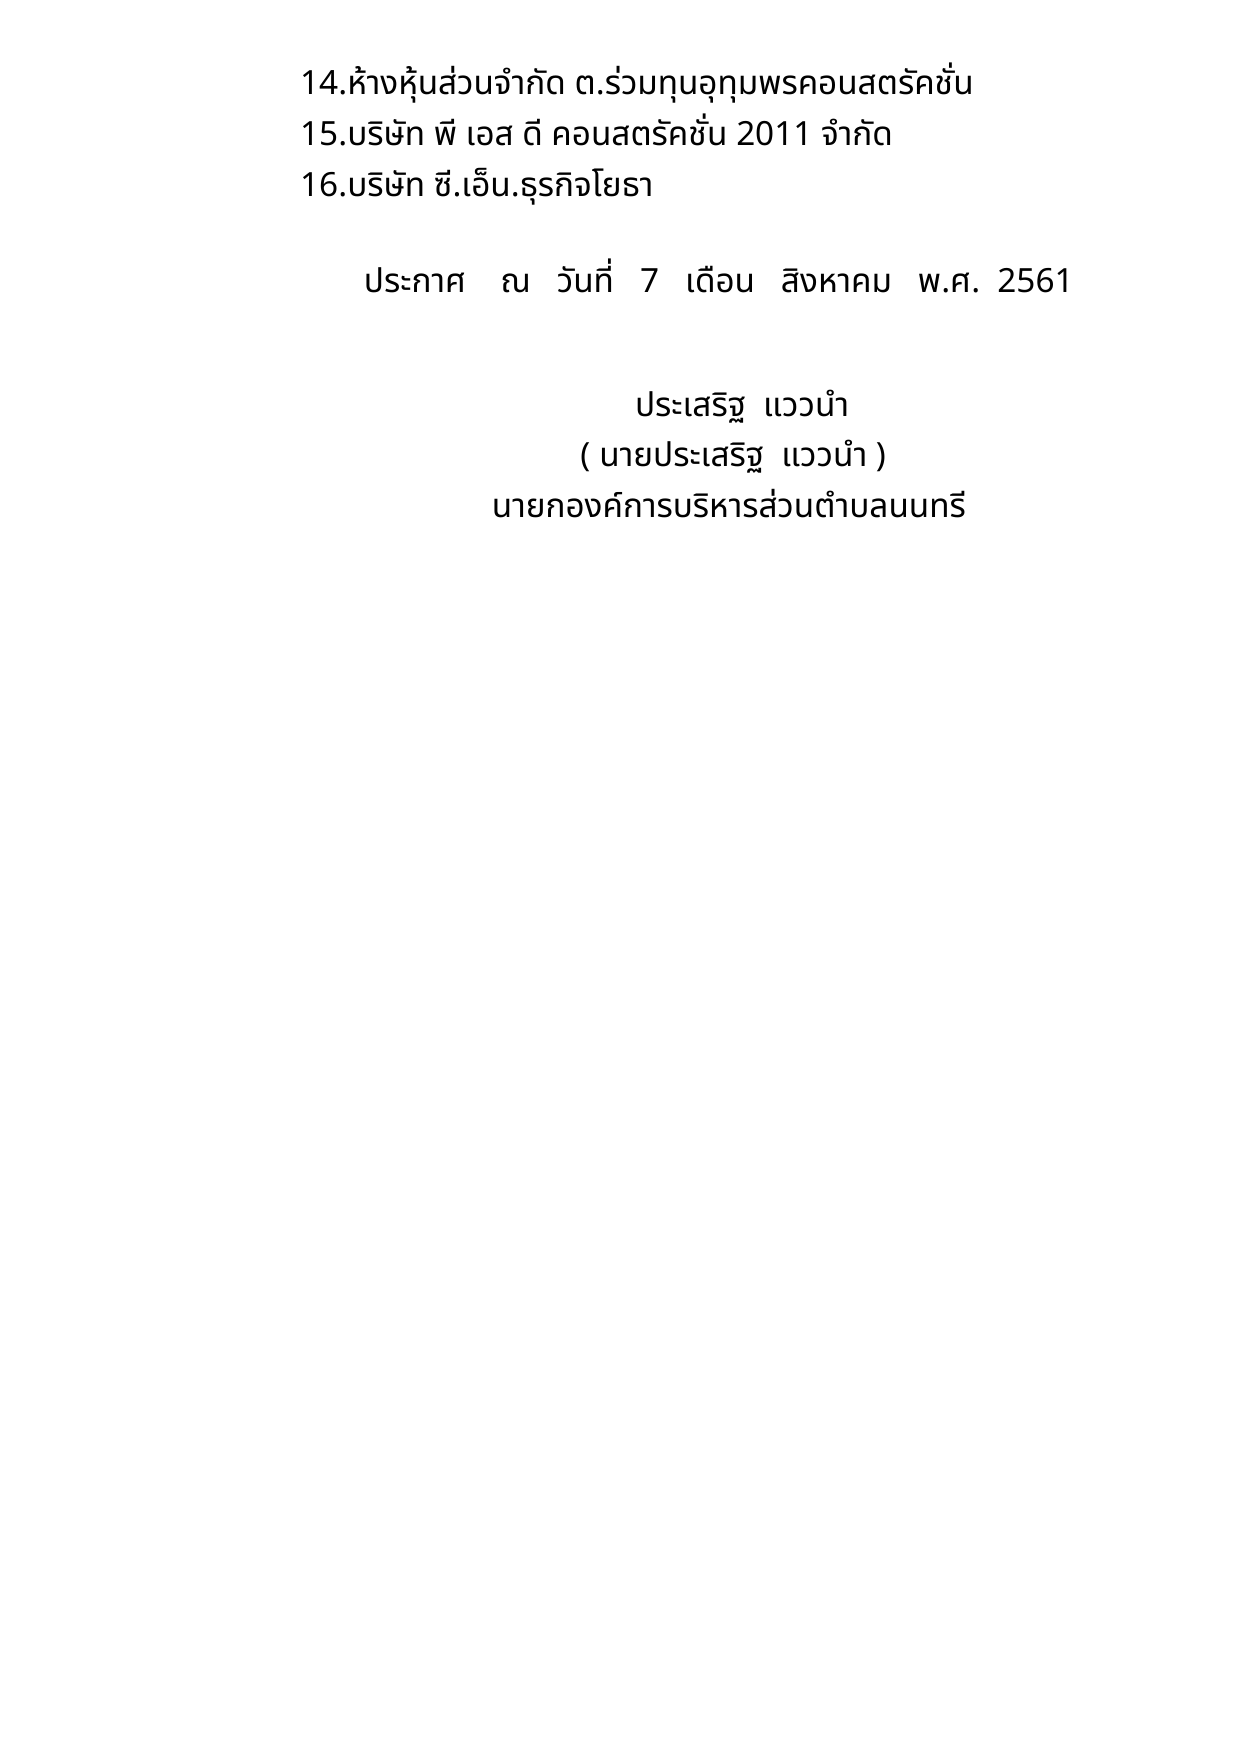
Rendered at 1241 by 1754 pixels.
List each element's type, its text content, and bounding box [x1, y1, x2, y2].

text 16.บริษัท ซี.เอ็น.ธุรกิจโยธา [150, 160, 1137, 211]
text ( นายประเสริฐ แววนำ ) [150, 431, 1137, 482]
text ประกาศ ณ วันที่ 7 เดือน สิงหาคม พ.ศ. 2561 [150, 256, 1137, 307]
text นายกองค์การบริหารส่วนตำบลนนทรี [150, 482, 1137, 532]
text 15.บริษัท พี เอส ดี คอนสตรัคชั่น 2011 จำกัด [150, 110, 1137, 160]
text ประเสริฐ แววนำ [150, 381, 1137, 431]
text 14.ห้างหุ้นส่วนจำกัด ต.ร่วมทุนอุทุมพรคอนสตรัคชั่น [150, 59, 1137, 110]
